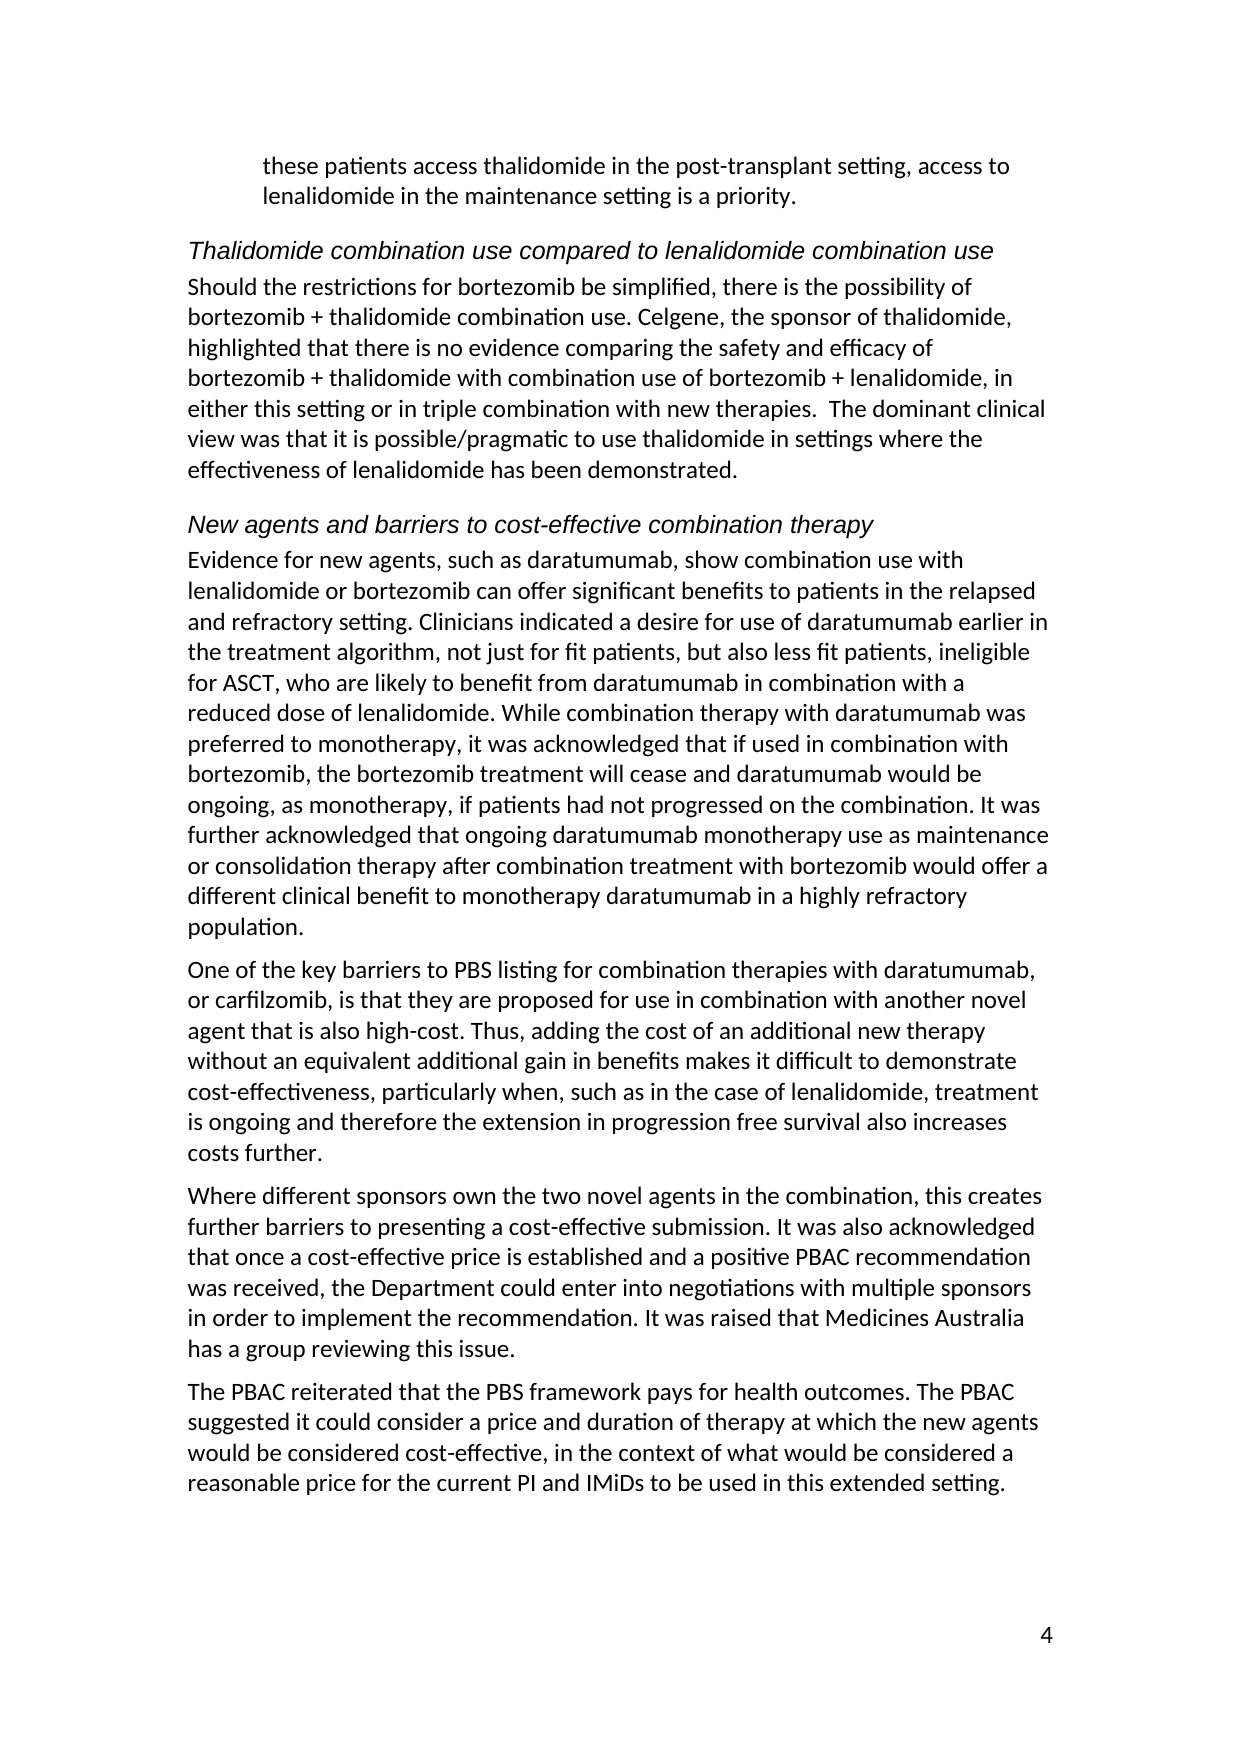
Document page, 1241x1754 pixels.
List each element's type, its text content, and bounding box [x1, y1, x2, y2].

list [225, 150, 1053, 211]
subtitle New agents and barriers to cost-effective combination therapy [187, 510, 1053, 538]
subtitle Thalidomide combination use compared to lenalidomide combination use [187, 236, 1053, 265]
text Where different sponsors own the two novel agents in the combination, this creates further barriers to presenting a cost-effective submission. It was also acknowledged that once a cost-effective price is established and a positive PBAC recommendation was received, the Department could enter into negotiations with multiple sponsors in order to implement the recommendation. It was raised that Medicines Australia has a group reviewing this issue. [187, 1180, 1053, 1363]
text Should the restrictions for bortezomib be simplified, there is the possibility of bortezomib + thalidomide combination use. Celgene, the sponsor of thalidomide, highlighted that there is no evidence comparing the safety and efficacy of bortezomib + thalidomide with combination use of bortezomib + lenalidomide, in either this setting or in triple combination with new therapies. The dominant clinical view was that it is possible/pragmatic to use thalidomide in settings where the effectiveness of lenalidomide has been demonstrated. [187, 271, 1053, 485]
text The PBAC reiterated that the PBS framework pays for health outcomes. The PBAC suggested it could consider a price and duration of therapy at which the new agents would be considered cost-effective, in the context of what would be considered a reasonable price for the current PI and IMiDs to be used in this extended setting. [187, 1376, 1053, 1498]
text One of the key barriers to PBS listing for combination therapies with daratumumab, or carfilzomib, is that they are proposed for use in combination with another novel agent that is also high-cost. Thus, adding the cost of an additional new therapy without an equivalent additional gain in benefits makes it difficult to demonstrate cost-effectiveness, particularly when, such as in the case of lenalidomide, treatment is ongoing and therefore the extension in progression free survival also increases costs further. [187, 954, 1053, 1168]
text Evidence for new agents, such as daratumumab, show combination use with lenalidomide or bortezomib can offer significant benefits to patients in the relapsed and refractory setting. Clinicians indicated a desire for use of daratumumab earlier in the treatment algorithm, not just for fit patients, but also less fit patients, ineligible for ASCT, who are likely to benefit from daratumumab in combination with a reduced dose of lenalidomide. While combination therapy with daratumumab was preferred to monotherapy, it was acknowledged that if used in combination with bortezomib, the bortezomib treatment will cease and daratumumab would be ongoing, as monotherapy, if patients had not progressed on the combination. It was further acknowledged that ongoing daratumumab monotherapy use as maintenance or consolidation therapy after combination treatment with bortezomib would offer a different clinical benefit to monotherapy daratumumab in a highly refractory population. [187, 545, 1053, 941]
